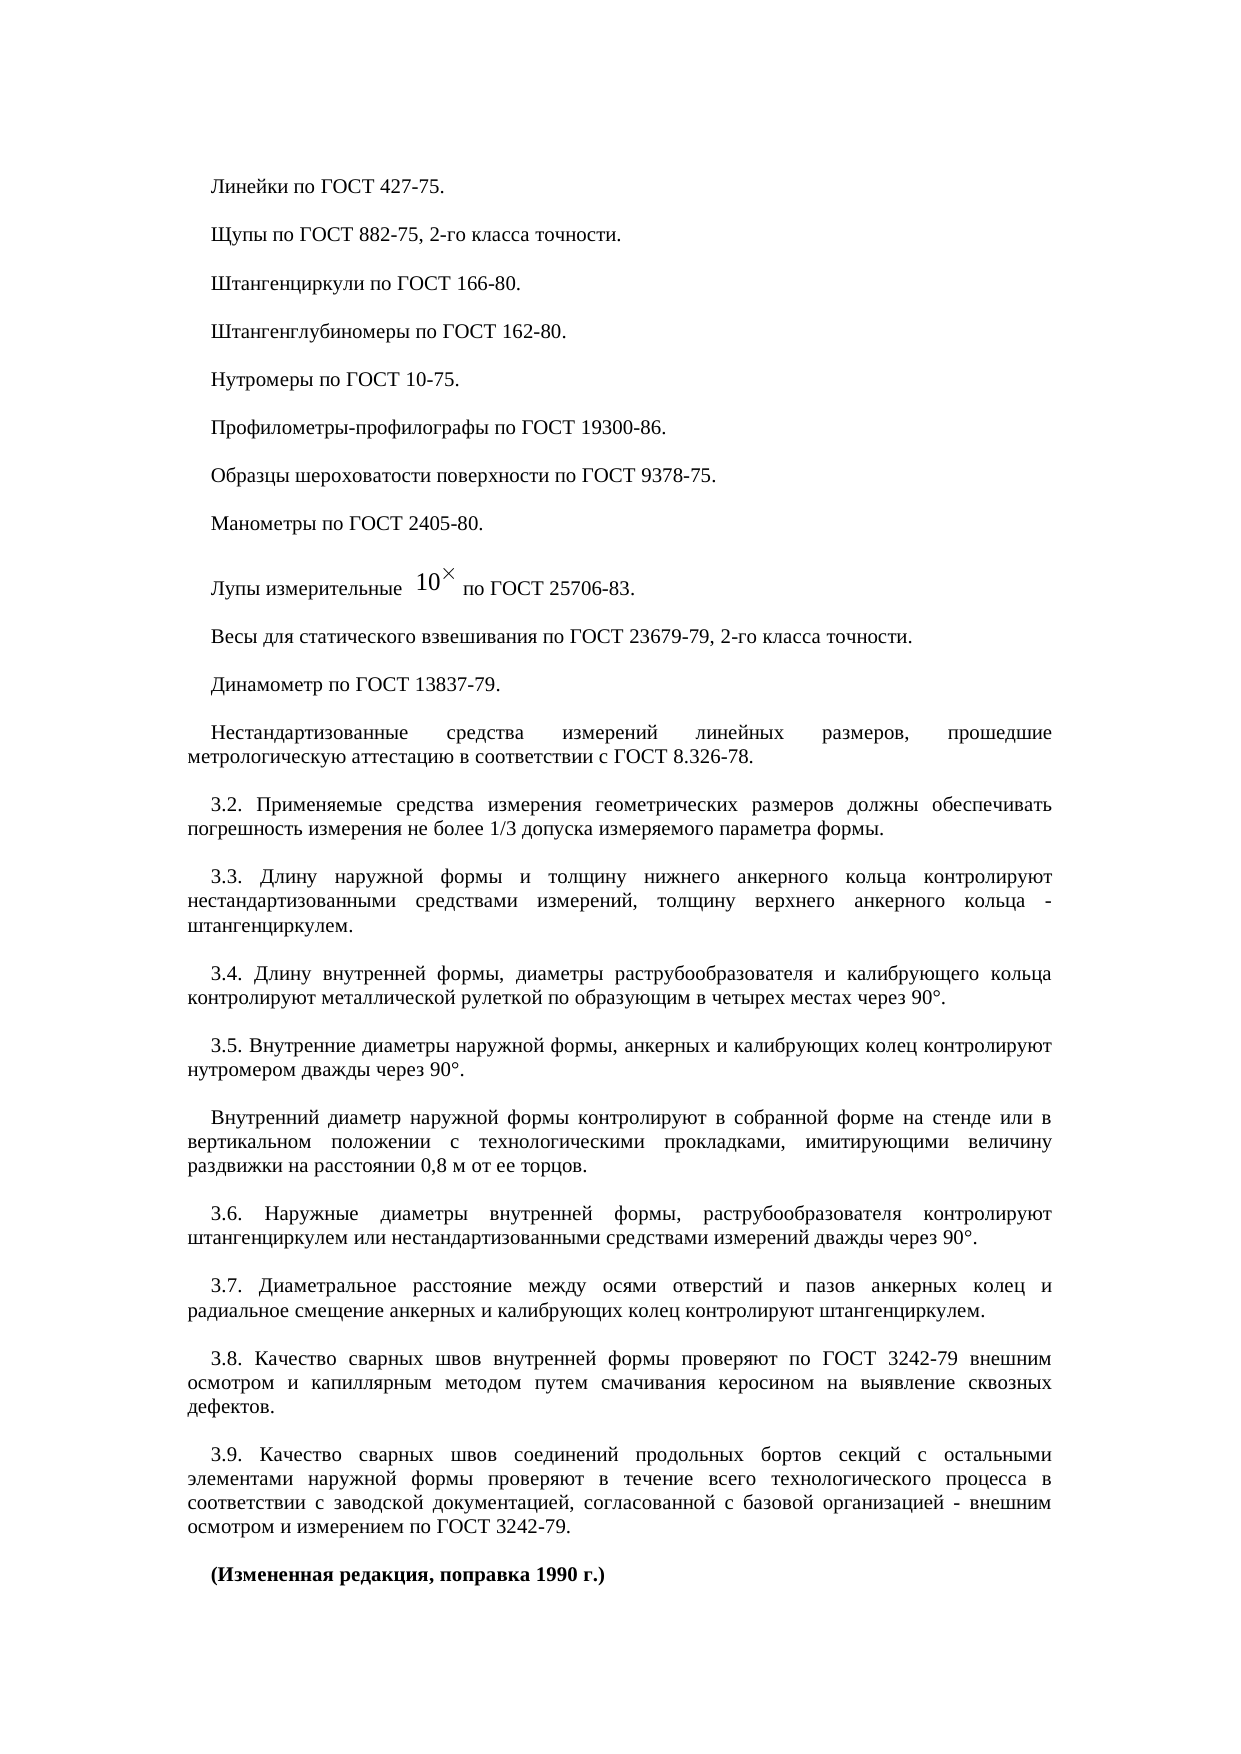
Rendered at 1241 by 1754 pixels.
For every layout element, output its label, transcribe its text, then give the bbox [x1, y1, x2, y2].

text (Измененная редакция, поправка 1990 г.) [187, 1562, 1053, 1586]
text Весы для статического взвешивания по ГОСТ 23679-79, 2-го класса точности. [187, 624, 1053, 648]
text 3.9. Качество сварных швов соединений продольных бортов секций с остальными элементами наружной формы проверяют в течение всего технологического процесса в соответствии с заводской документацией, согласованной с базовой организацией - внешним осмотром и измерением по ГОСТ 3242-79. [187, 1442, 1053, 1538]
text 3.3. Длину наружной формы и толщину нижнего анкерного кольца контролируют нестандартизованными средствами измерений, толщину верхнего анкерного кольца - штангенциркулем. [187, 864, 1053, 936]
text 3.8. Качество сварных швов внутренней формы проверяют по ГОСТ 3242-79 внешним осмотром и капиллярным методом путем смачивания керосином на выявление сквозных дефектов. [187, 1346, 1053, 1418]
text Профилометры-профилографы по ГОСТ 19300-86. [187, 415, 1053, 439]
text Линейки по ГОСТ 427-75. [187, 174, 1053, 198]
text Внутренний диаметр наружной формы контролируют в собранной форме на стенде или в вертикальном положении с технологическими прокладками, имитирующими величину раздвижки на расстоянии 0,8 м от ее торцов. [187, 1105, 1053, 1177]
text Штангенглубиномеры по ГОСТ 162-80. [187, 318, 1053, 342]
text Манометры по ГОСТ 2405-80. [187, 511, 1053, 535]
text Штангенциркули по ГОСТ 166-80. [187, 270, 1053, 294]
text 3.2. Применяемые средства измерения геометрических размеров должны обеспечивать погрешность измерения не более 1/3 допуска измеряемого параметра формы. [187, 792, 1053, 840]
text 3.7. Диаметральное расстояние между осями отверстий и пазов анкерных колец и радиальное смещение анкерных и калибрующих колец контролируют штангенциркулем. [187, 1273, 1053, 1321]
text 3.6. Наружные диаметры внутренней формы, раструбообразователя контролируют штангенциркулем или нестандартизованными средствами измерений дважды через 90°. [187, 1201, 1053, 1249]
text Лупы измерительные по ГОСТ 25706-83. [187, 559, 1053, 599]
text Нутромеры по ГОСТ 10-75. [187, 367, 1053, 391]
text Щупы по ГОСТ 882-75, 2-го класса точности. [187, 222, 1053, 246]
text Динамометр по ГОСТ 13837-79. [187, 672, 1053, 696]
text Нестандартизованные средства измерений линейных размеров, прошедшие метрологическую аттестацию в соответствии с ГОСТ 8.326-78. [187, 720, 1053, 768]
text Образцы шероховатости поверхности по ГОСТ 9378-75. [187, 463, 1053, 487]
text 3.4. Длину внутренней формы, диаметры раструбообразователя и калибрующего кольца контролируют металлической рулеткой по образующим в четырех местах через 90°. [187, 961, 1053, 1009]
text 3.5. Внутренние диаметры наружной формы, анкерных и калибрующих колец контролируют нутромером дважды через 90°. [187, 1033, 1053, 1081]
